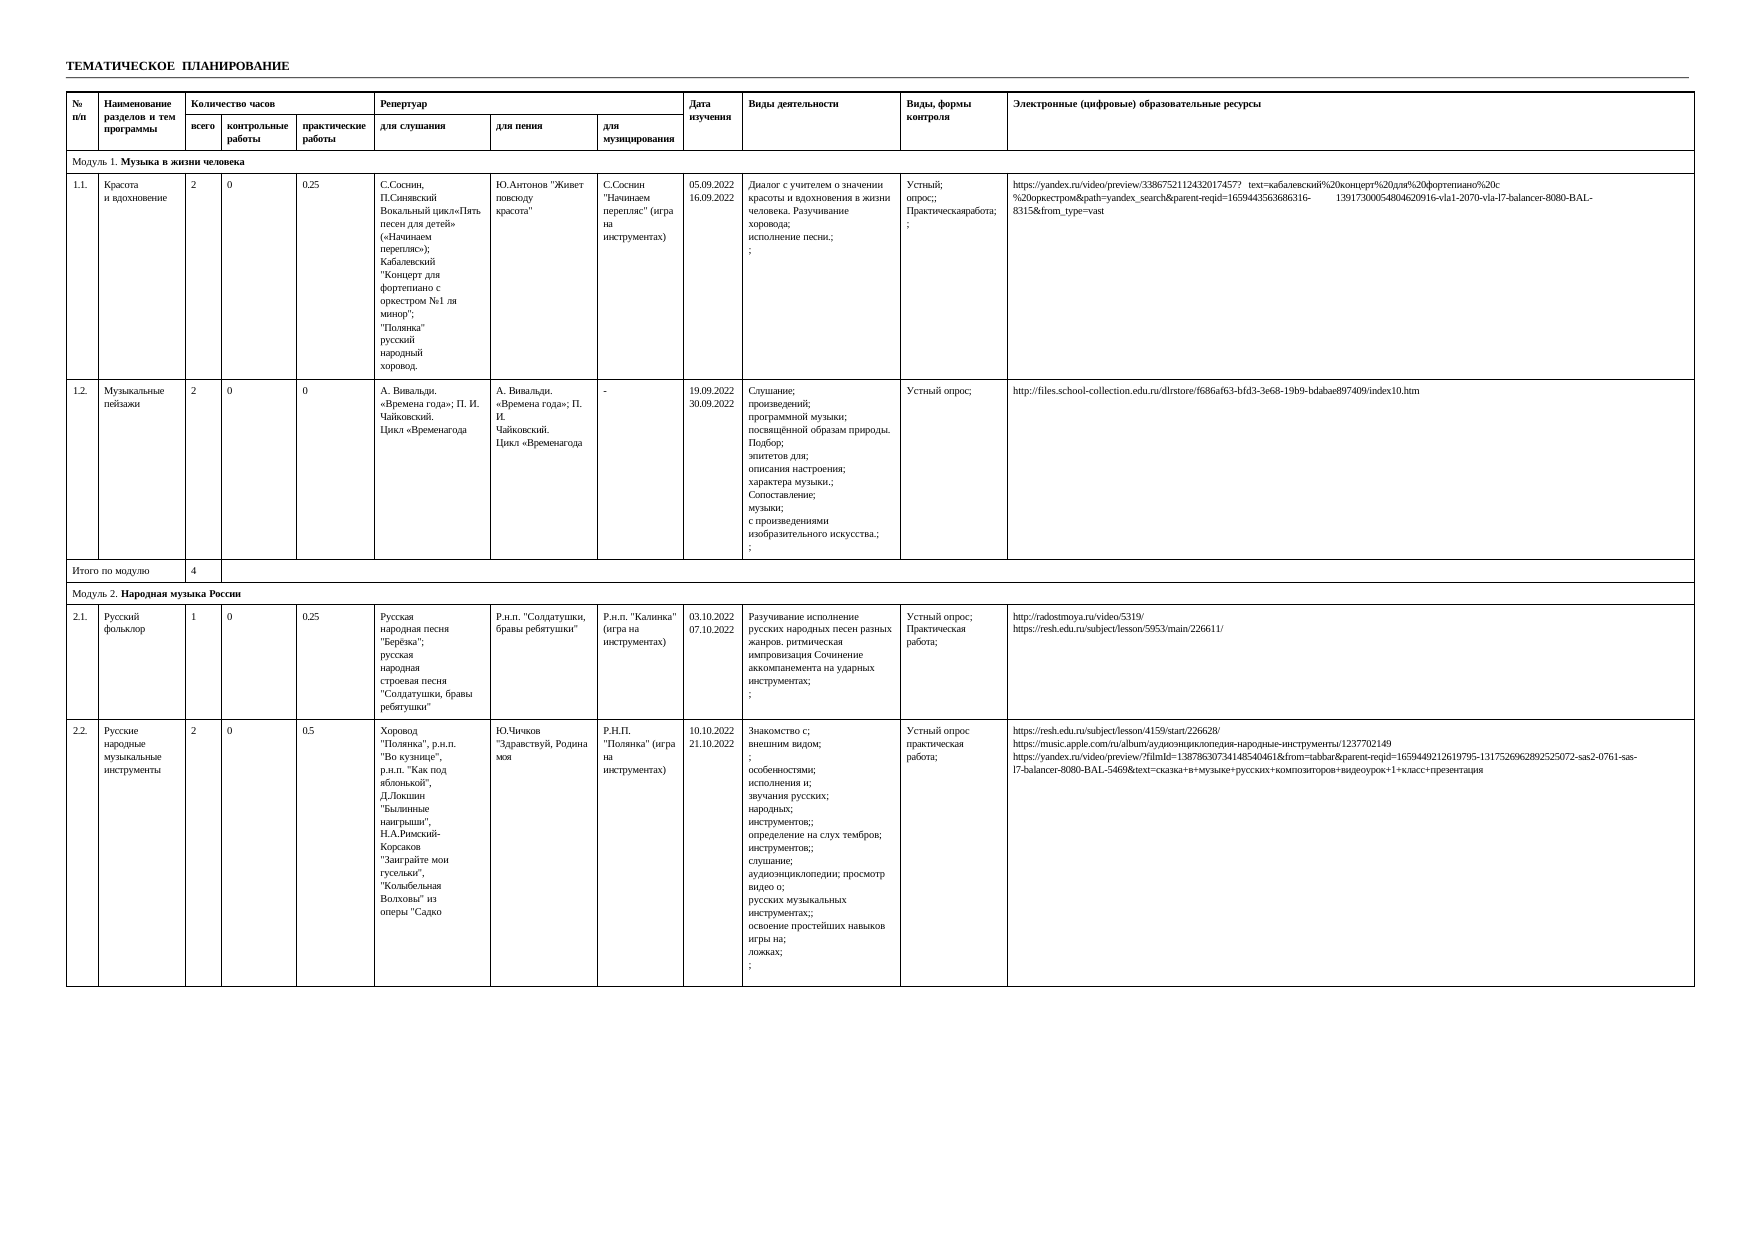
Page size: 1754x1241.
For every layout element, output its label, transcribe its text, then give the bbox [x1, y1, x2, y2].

table_cell Знакомство с; внешним видом; ; особенностями; исполнения и; звучания русских; народных; инструментов;; определение на слух тембров; инструментов;; слушание; аудиоэнциклопедии; просмотр видео о; русских музыкальных инструментах;; освоение простейших навыков игры на; ложках; ; [743, 720, 900, 986]
text ТЕМАТИЧЕСКОЕ ПЛАНИРОВАНИЕ [66, 59, 1706, 73]
table_cell 2.2. [67, 720, 98, 986]
table_cell http://radostmoya.ru/video/5319/ https://resh.edu.ru/subject/lesson/5953/main/226611/ [1008, 605, 1694, 719]
table_header Наименование разделов и тем программы [99, 93, 185, 150]
table_cell 0.5 [297, 720, 374, 986]
table_cell 4 [186, 560, 221, 582]
table_cell практические работы [297, 115, 374, 150]
table_cell А. Вивальди. «Времена года»; П. И. Чайковский. Цикл «Временагода [491, 380, 597, 559]
table_cell Разучивание исполнение русских народных песен разных жанров. ритмическая импровизация Сочинение аккомпанемента на ударных инструментах; ; [743, 605, 900, 719]
table_cell для слушания [375, 115, 490, 150]
table_cell 2 [186, 720, 221, 986]
table_cell А. Вивальди. «Времена года»; П. И. Чайковский. Цикл «Временагода [375, 380, 490, 559]
table_cell 0 [297, 380, 374, 559]
table_cell Р.Н.П. "Полянка" (игра на инструментах) [598, 720, 683, 986]
table_header Виды, формы контроля [901, 93, 1007, 150]
table_cell 2.1. [67, 605, 98, 719]
table_cell для пения [491, 115, 597, 150]
table_header Виды деятельности [743, 93, 900, 150]
table_cell 0 [222, 720, 296, 986]
table_cell Модуль 2. Народная музыка России [67, 583, 1694, 604]
table_cell Ю.Чичков "Здравствуй, Родина моя [491, 720, 597, 986]
table_cell Красота и вдохновение [99, 174, 185, 379]
table_cell Музыкальные пейзажи [99, 380, 185, 559]
table_cell 0 [222, 605, 296, 719]
table_cell Русский фольклор [99, 605, 185, 719]
table_cell 2 [186, 380, 221, 559]
table_cell Р.н.п. "Калинка" (игра на инструментах) [598, 605, 683, 719]
table_cell Ю.Антонов "Живет повсюду красота" [491, 174, 597, 379]
table_cell Устный опрос; Практическая работа; [901, 605, 1007, 719]
table_cell Русские народные музыкальные инструменты [99, 720, 185, 986]
table_cell для музицирования [598, 115, 683, 150]
table_cell 1.2. [67, 380, 98, 559]
table_cell 03.10.2022 07.10.2022 [684, 605, 742, 719]
table_cell 05.09.2022 16.09.2022 [684, 174, 742, 379]
table_cell 2 [186, 174, 221, 379]
table_cell Слушание; произведений; программной музыки; посвящённой образам природы. Подбор; эпитетов для; описания настроения; характера музыки.; Сопоставление; музыки; с произведениями изобразительного искусства.; ; [743, 380, 900, 559]
table_cell 0 [222, 174, 296, 379]
table_cell 10.10.2022 21.10.2022 [684, 720, 742, 986]
table_cell Русская народная песня "Берёзка"; русская народная строевая песня "Солдатушки, бравы ребятушки" [375, 605, 490, 719]
table_cell Устный опрос; [901, 380, 1007, 559]
table_cell Итого по модулю [67, 560, 185, 582]
table_cell 1.1. [67, 174, 98, 379]
table_cell Диалог с учителем о значении красоты и вдохновения в жизни человека. Разучивание хоровода; исполнение песни.; ; [743, 174, 900, 379]
table_cell - [598, 380, 683, 559]
table_cell Модуль 1. Музыка в жизни человека [67, 151, 1694, 173]
table_cell Р.н.п. "Солдатушки, бравы ребятушки" [491, 605, 597, 719]
table_cell 1 [186, 605, 221, 719]
table_cell Хоровод "Полянка", р.н.п. "Во кузнице", р.н.п. "Как под яблонькой", Д.Локшин "Былинные наигрыши", Н.А.Римский- Корсаков "Заиграйте мои гусельки", "Колыбельная Волховы" из оперы "Садко [375, 720, 490, 986]
table_cell https://resh.edu.ru/subject/lesson/4159/start/226628/ https://music.apple.com/ru/album/аудиоэнциклопедия-народные-инструменты/1237702149 https://yandex.ru/video/preview/?filmId=13878630734148540461&from=tabbar&parent-reqid=1659449212619795-1317526962892525072-sas2-0761-sas- l7-balancer-8080-BAL-5469&text=сказка+в+музыке+русских+композиторов+видеоурок+1+класс+презентация [1008, 720, 1694, 986]
table_cell 19.09.2022 30.09.2022 [684, 380, 742, 559]
table_cell всего [186, 115, 221, 150]
table_cell http://files.school-collection.edu.ru/dlrstore/f686af63-bfd3-3e68-19b9-bdabae897409/index10.htm [1008, 380, 1694, 559]
table_cell С.Соснин, П.Синявский Вокальный цикл«Пять песен для детей» («Начинаем перепляс»); Кабалевский "Концерт для фортепиано с оркестром №1 ля минор"; "Полянка" русский народный хоровод. [375, 174, 490, 379]
table_header Электронные (цифровые) образовательные ресурсы [1008, 93, 1694, 150]
table_cell С.Соснин "Начинаем перепляс" (игра на инструментах) [598, 174, 683, 379]
table_header Количество часов [186, 93, 374, 114]
table_cell 0 [222, 380, 296, 559]
table_header № п/п [67, 93, 98, 150]
table_header Дата изучения [684, 93, 742, 150]
table_cell https://yandex.ru/video/preview/3386752112432017457? text=кабалевский%20концерт%20для%20фортепиано%20с%20оркестром&path=yandex_search&parent-reqid=1659443563686316- 13917300054804620916-vla1-2070-vla-l7-balancer-8080-BAL-8315&from_type=vast [1008, 174, 1694, 379]
table_cell 0.25 [297, 174, 374, 379]
table_header Репертуар [375, 93, 683, 114]
table_cell Устный опрос практическая работа; [901, 720, 1007, 986]
table_cell 0.25 [297, 605, 374, 719]
table_cell Устный; опрос;; Практическаяработа; ; [901, 174, 1007, 379]
table_cell [222, 560, 1694, 582]
table_cell контрольные работы [222, 115, 296, 150]
